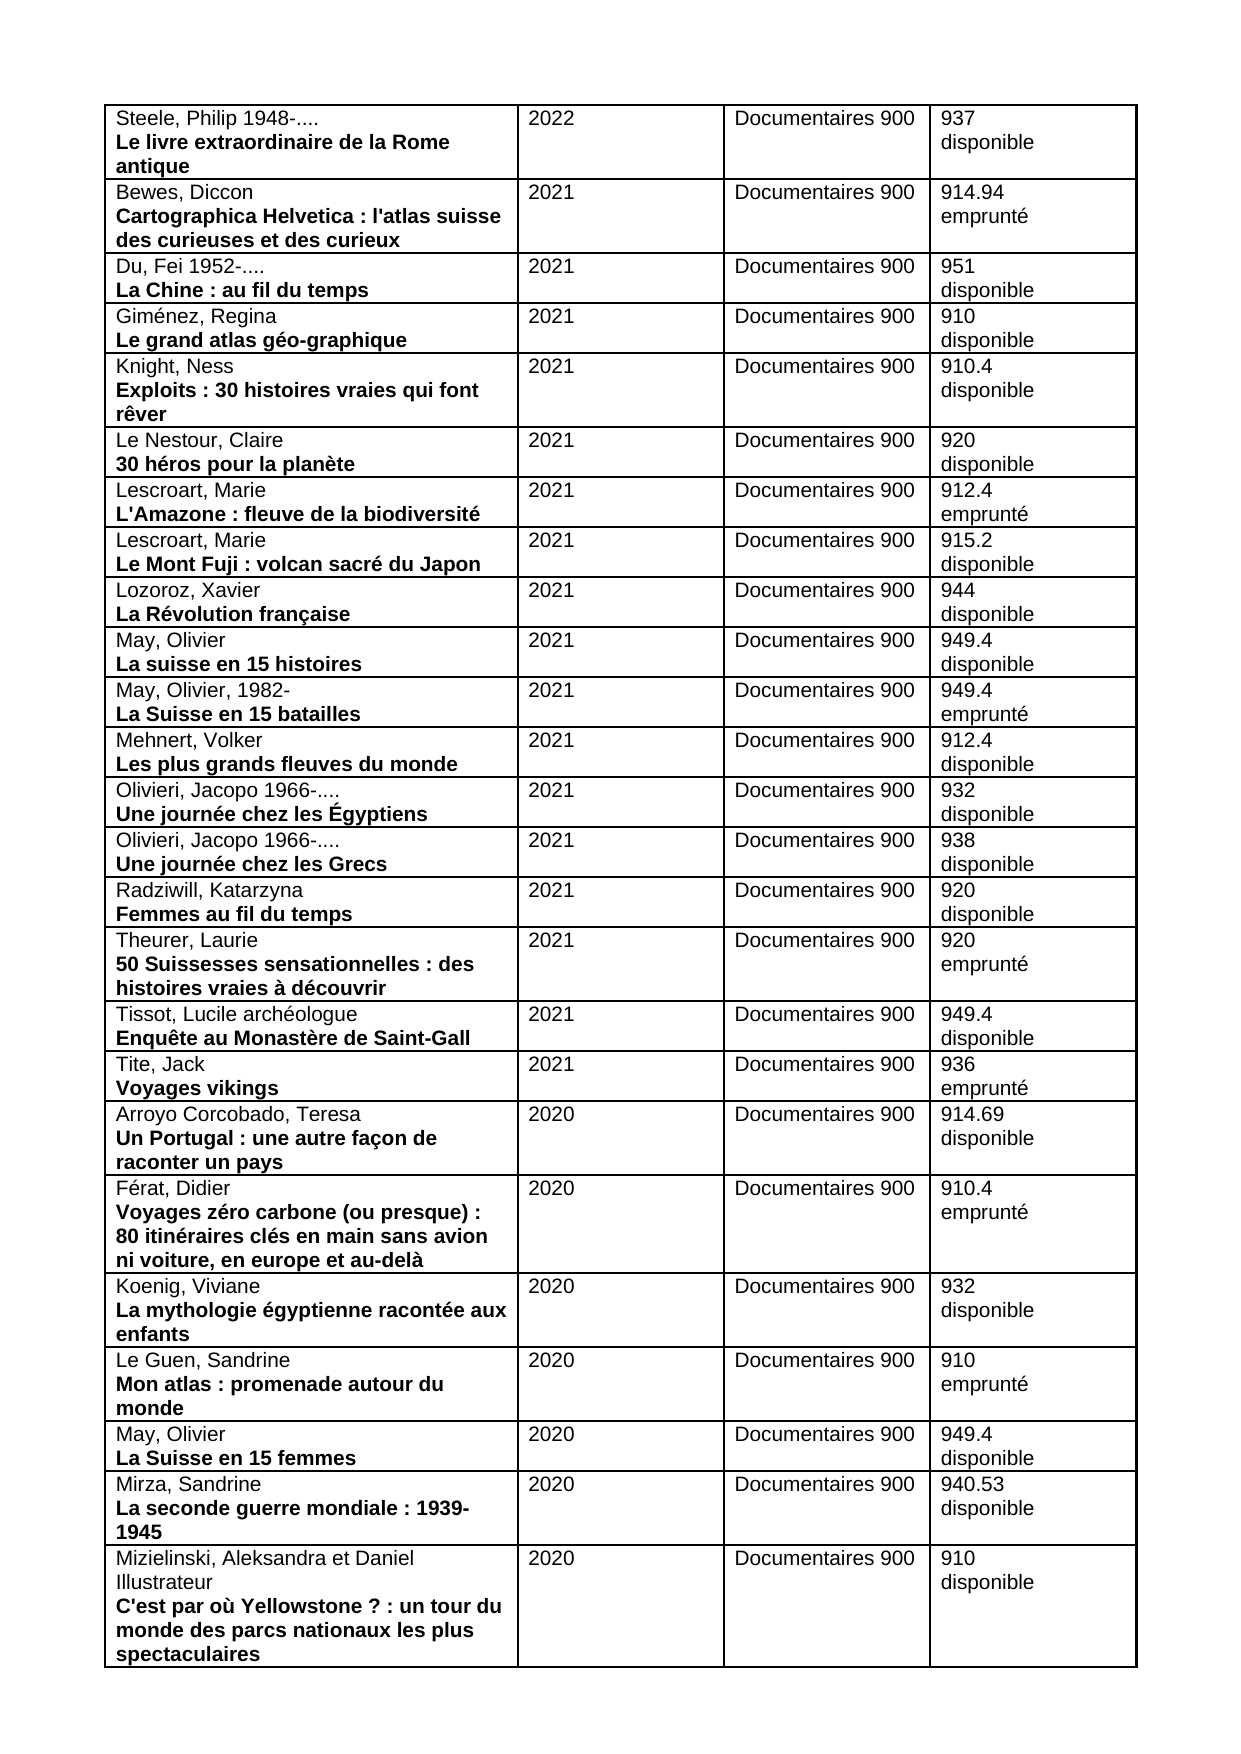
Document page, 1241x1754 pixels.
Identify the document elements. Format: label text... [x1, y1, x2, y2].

table_cell 2021 [519, 354, 723, 426]
table_cell Arroyo Corcobado, Teresa Un Portugal : une autre façon de raconter un pays [106, 1102, 517, 1174]
table_cell 910.4 disponible [931, 354, 1135, 426]
table_cell 2020 [519, 1422, 723, 1470]
table_cell 2021 [519, 1002, 723, 1050]
table_cell 944 disponible [931, 578, 1135, 626]
table_cell 2021 [519, 528, 723, 576]
table_cell Le Guen, Sandrine Mon atlas : promenade autour du monde [106, 1348, 517, 1420]
table_cell Tissot, Lucile archéologue Enquête au Monastère de Saint-Gall [106, 1002, 517, 1050]
table_cell 915.2 disponible [931, 528, 1135, 576]
table_cell 2021 [519, 878, 723, 926]
table_cell 920 disponible [931, 428, 1135, 476]
table_cell 937 disponible [931, 106, 1135, 178]
table_cell Documentaires 900 [725, 1176, 929, 1272]
table_cell Koenig, Viviane La mythologie égyptienne racontée aux enfants [106, 1274, 517, 1346]
table_cell 940.53 disponible [931, 1472, 1135, 1544]
table_cell 912.4 disponible [931, 728, 1135, 776]
table_cell Mizielinski, Aleksandra et Daniel Illustrateur C'est par où Yellowstone ? : un tour du monde des parcs nationaux les plus spectaculaires [106, 1546, 517, 1666]
table_cell 2021 [519, 678, 723, 726]
table_cell 936 emprunté [931, 1052, 1135, 1100]
table_cell Férat, Didier Voyages zéro carbone (ou presque) : 80 itinéraires clés en main sans avion ni voiture, en europe et au-delà [106, 1176, 517, 1272]
table_cell 2020 [519, 1546, 723, 1666]
table_cell Olivieri, Jacopo 1966-.... Une journée chez les Grecs [106, 828, 517, 876]
table_cell Radziwill, Katarzyna Femmes au fil du temps [106, 878, 517, 926]
table_cell Documentaires 900 [725, 578, 929, 626]
table_cell Lescroart, Marie L'Amazone : fleuve de la biodiversité [106, 478, 517, 526]
table_cell Documentaires 900 [725, 628, 929, 676]
table_cell Documentaires 900 [725, 428, 929, 476]
table_cell Documentaires 900 [725, 304, 929, 352]
table_cell 2021 [519, 628, 723, 676]
table_cell 910 disponible [931, 1546, 1135, 1666]
table_cell Documentaires 900 [725, 928, 929, 1000]
table_cell Documentaires 900 [725, 478, 929, 526]
table_cell 2021 [519, 428, 723, 476]
table_cell Giménez, Regina Le grand atlas géo-graphique [106, 304, 517, 352]
table_cell Steele, Philip 1948-.... Le livre extraordinaire de la Rome antique [106, 106, 517, 178]
table_cell 949.4 disponible [931, 628, 1135, 676]
table_cell Olivieri, Jacopo 1966-.... Une journée chez les Égyptiens [106, 778, 517, 826]
table_cell Documentaires 900 [725, 878, 929, 926]
table_cell May, Olivier La suisse en 15 histoires [106, 628, 517, 676]
table_cell Documentaires 900 [725, 1002, 929, 1050]
table_cell May, Olivier La Suisse en 15 femmes [106, 1422, 517, 1470]
table_cell Tite, Jack Voyages vikings [106, 1052, 517, 1100]
table_cell 2021 [519, 578, 723, 626]
table_cell 2020 [519, 1176, 723, 1272]
table_cell 938 disponible [931, 828, 1135, 876]
table_cell Documentaires 900 [725, 354, 929, 426]
table_cell Mehnert, Volker Les plus grands fleuves du monde [106, 728, 517, 776]
table_cell 2021 [519, 254, 723, 302]
table_cell Lescroart, Marie Le Mont Fuji : volcan sacré du Japon [106, 528, 517, 576]
table_cell 2020 [519, 1102, 723, 1174]
table_cell 910.4 emprunté [931, 1176, 1135, 1272]
table_cell 910 emprunté [931, 1348, 1135, 1420]
table_cell 914.69 disponible [931, 1102, 1135, 1174]
table_cell Documentaires 900 [725, 678, 929, 726]
table_cell 949.4 emprunté [931, 678, 1135, 726]
table_cell Documentaires 900 [725, 1422, 929, 1470]
table_cell 920 disponible [931, 878, 1135, 926]
table_cell May, Olivier, 1982- La Suisse en 15 batailles [106, 678, 517, 726]
table_cell 932 disponible [931, 1274, 1135, 1346]
table_cell 2021 [519, 1052, 723, 1100]
table_cell Mirza, Sandrine La seconde guerre mondiale : 1939-1945 [106, 1472, 517, 1544]
table_cell Documentaires 900 [725, 1348, 929, 1420]
table_cell Documentaires 900 [725, 778, 929, 826]
table_cell Theurer, Laurie 50 Suissesses sensationnelles : des histoires vraies à découvrir [106, 928, 517, 1000]
table_cell 949.4 disponible [931, 1422, 1135, 1470]
table_cell Le Nestour, Claire 30 héros pour la planète [106, 428, 517, 476]
table_cell 912.4 emprunté [931, 478, 1135, 526]
table_cell 2020 [519, 1348, 723, 1420]
table_cell Documentaires 900 [725, 1472, 929, 1544]
table_cell Documentaires 900 [725, 180, 929, 252]
table_cell 2021 [519, 478, 723, 526]
table_cell Du, Fei 1952-.... La Chine : au fil du temps [106, 254, 517, 302]
table_cell Knight, Ness Exploits : 30 histoires vraies qui font rêver [106, 354, 517, 426]
table_cell 914.94 emprunté [931, 180, 1135, 252]
table_cell 920 emprunté [931, 928, 1135, 1000]
table_cell Bewes, Diccon Cartographica Helvetica : l'atlas suisse des curieuses et des curieux [106, 180, 517, 252]
table_cell 2021 [519, 778, 723, 826]
table_cell Documentaires 900 [725, 1102, 929, 1174]
table_cell 2020 [519, 1472, 723, 1544]
table_cell Documentaires 900 [725, 1274, 929, 1346]
table_cell 910 disponible [931, 304, 1135, 352]
table_cell 2021 [519, 928, 723, 1000]
table_cell Documentaires 900 [725, 106, 929, 178]
table_cell Documentaires 900 [725, 728, 929, 776]
table_cell Documentaires 900 [725, 528, 929, 576]
table_cell 949.4 disponible [931, 1002, 1135, 1050]
table_cell 2021 [519, 304, 723, 352]
table_cell Documentaires 900 [725, 828, 929, 876]
table_cell 2021 [519, 180, 723, 252]
table_cell Documentaires 900 [725, 1546, 929, 1666]
table_cell Documentaires 900 [725, 1052, 929, 1100]
table_cell Lozoroz, Xavier La Révolution française [106, 578, 517, 626]
table_cell 932 disponible [931, 778, 1135, 826]
table_cell 2021 [519, 828, 723, 876]
table_cell Documentaires 900 [725, 254, 929, 302]
table_cell 2020 [519, 1274, 723, 1346]
table_cell 2021 [519, 728, 723, 776]
table_cell 2022 [519, 106, 723, 178]
table_cell 951 disponible [931, 254, 1135, 302]
